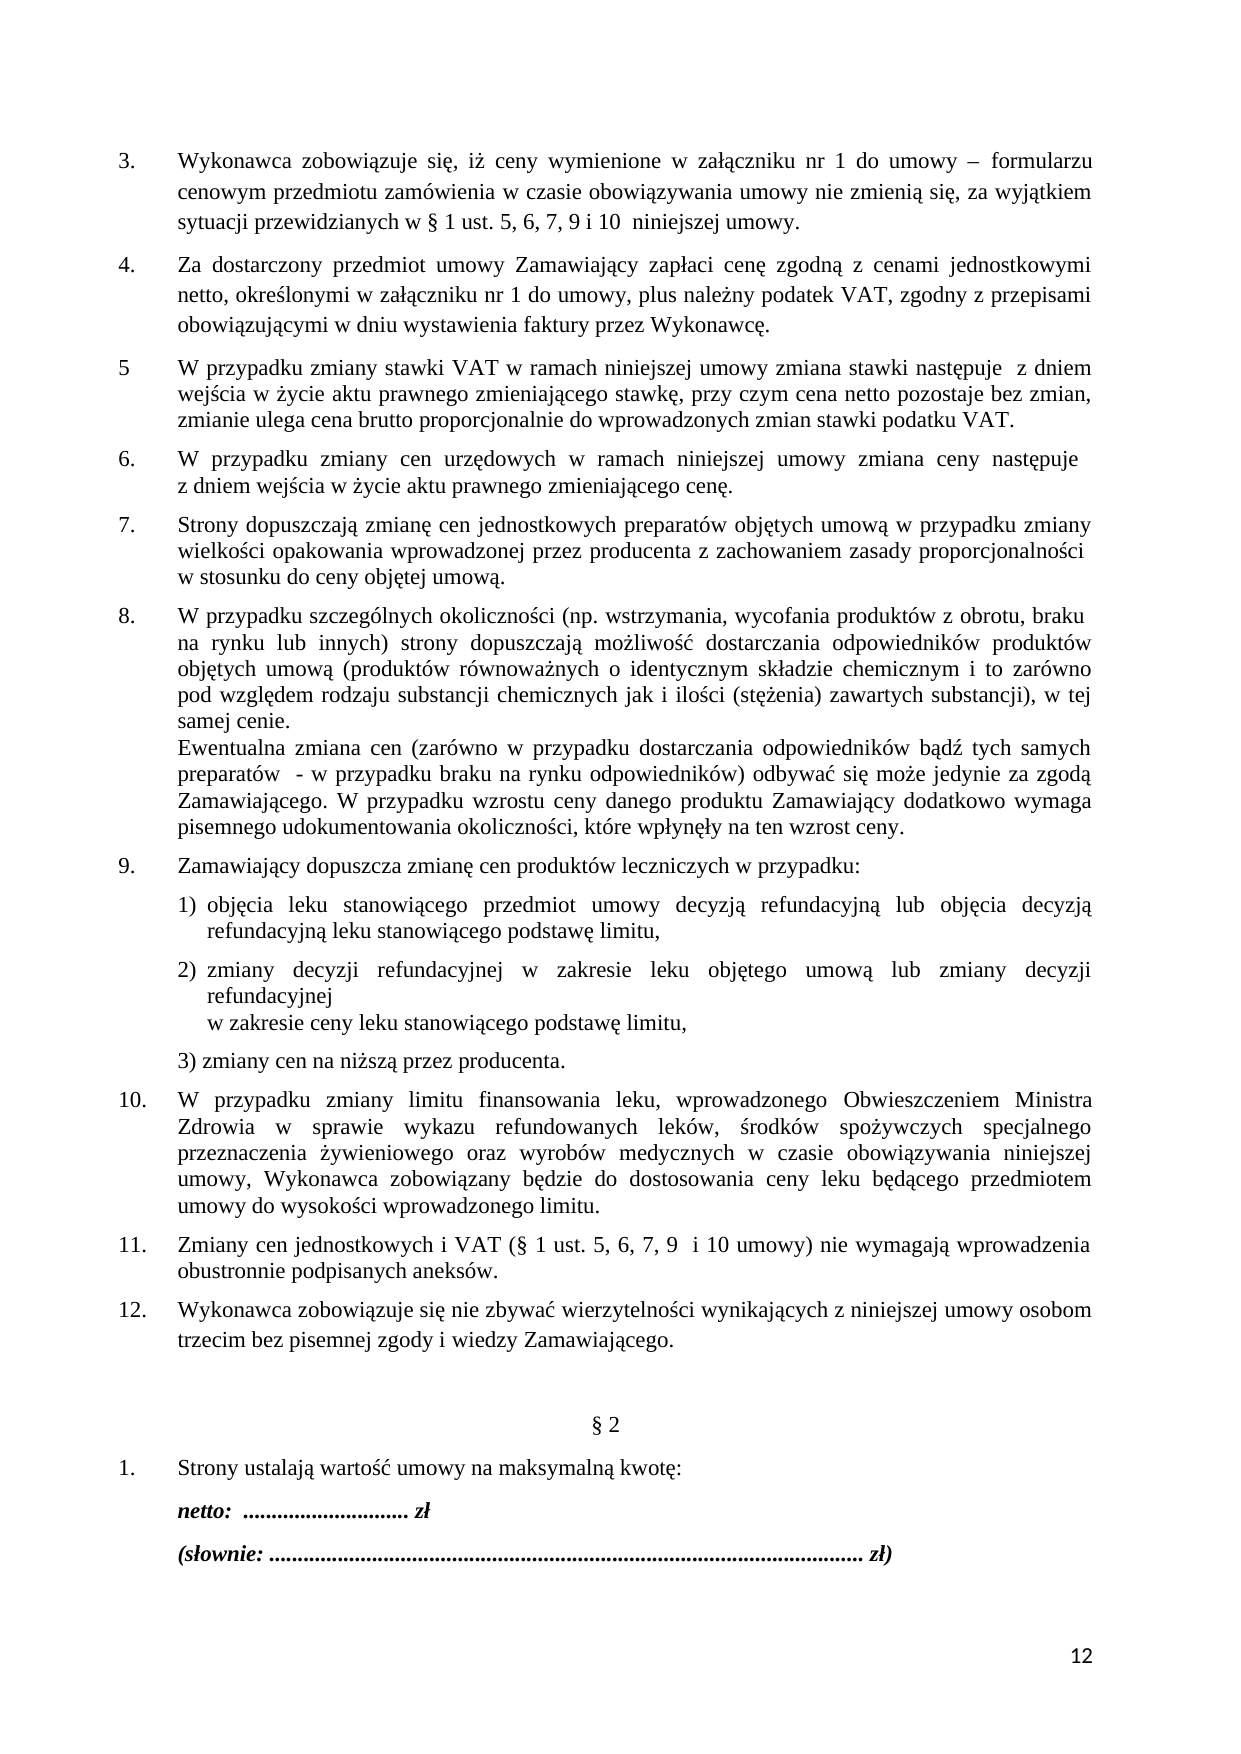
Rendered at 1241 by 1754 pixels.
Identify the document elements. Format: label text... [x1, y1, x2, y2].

text § 2 [118, 1411, 1093, 1438]
text 5 W przypadku zmiany stawki VAT w ramach niniejszej umowy zmiana stawki następuje z dniem wejścia w życie aktu prawnego zmieniającego stawkę, przy czym cena netto pozostaje bez zmian, zmianie ulega cena brutto proporcjonalnie do wprowadzonych zmian stawki podatku VAT. [118, 354, 1093, 433]
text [177, 1539, 1093, 1566]
text netto: ............................. zł [177, 1497, 1093, 1523]
text 10. W przypadku zmiany limitu finansowania leku, wprowadzonego Obwieszczeniem Ministra Zdrowia w sprawie wykazu refundowanych leków, środków spożywczych specjalnego przeznaczenia żywieniowego oraz wyrobów medycznych w czasie obowiązywania niniejszej umowy, Wykonawca zobowiązany będzie do dostosowania ceny leku będącego przedmiotem umowy do wysokości wprowadzonego limitu. [118, 1086, 1093, 1218]
text 4. Za dostarczony przedmiot umowy Zamawiający zapłaci cenę zgodną z cenami jednostkowymi netto, określonymi w załączniku nr 1 do umowy, plus należny podatek VAT, zgodny z przepisami obowiązującymi w dniu wystawienia faktury przez Wykonawcę. [118, 251, 1093, 337]
text 9. Zamawiający dopuszcza zmianę cen produktów leczniczych w przypadku: [118, 852, 1093, 878]
text 1) objęcia leku stanowiącego przedmiot umowy decyzją refundacyjną lub objęcia decyzją refundacyjną leku stanowiącego podstawę limitu, [118, 891, 1093, 943]
text 12. Wykonawca zobowiązuje się nie zbywać wierzytelności wynikających z niniejszej umowy osobom trzecim bez pisemnej zgody i wiedzy Zamawiającego. [118, 1296, 1093, 1352]
list W przypadku zmiany cen urzędowych w ramach niniejszej umowy zmiana ceny następuje z dniem wejścia w życie aktu prawnego zmieniającego cenę. [118, 445, 1093, 498]
list Strony dopuszczają zmianę cen jednostkowych preparatów objętych umową w przypadku zmiany wielkości opakowania wprowadzonej przez producenta z zachowaniem zasady proporcjonalności w stosunku do ceny objętej umową. [118, 511, 1093, 590]
text 3. Wykonawca zobowiązuje się, iż ceny wymienione w załączniku nr 1 do umowy – formularzu cenowym przedmiotu zamówienia w czasie obowiązywania umowy nie zmienią się, za wyjątkiem sytuacji przewidzianych w § 1 ust. 5, 6, 7, 9 i 10 niniejszej umowy. [118, 148, 1093, 234]
text 11. Zmiany cen jednostkowych i VAT (§ 1 ust. 5, 6, 7, 9 i 10 umowy) nie wymagają wprowadzenia obustronnie podpisanych aneksów. [118, 1231, 1093, 1283]
list W przypadku szczególnych okoliczności (np. wstrzymania, wycofania produktów z obrotu, braku na rynku lub innych) strony dopuszczają możliwość dostarczania odpowiedników produktów objętych umową (produktów równoważnych o identycznym składzie chemicznym i to zarówno pod względem rodzaju substancji chemicznych jak i ilości (stężenia) zawartych substancji), w tej samej cenie. [118, 602, 1093, 734]
text Ewentualna zmiana cen (zarówno w przypadku dostarczania odpowiedników bądź tych samych preparatów - w przypadku braku na rynku odpowiedników) odbywać się może jedynie za zgodą Zamawiającego. W przypadku wzrostu ceny danego produktu Zamawiający dodatkowo wymaga pisemnego udokumentowania okoliczności, które wpłynęły na ten wzrost ceny. [177, 734, 1093, 839]
text 3) zmiany cen na niższą przez producenta. [118, 1047, 1093, 1074]
text 2) zmiany decyzji refundacyjnej w zakresie leku objętego umową lub zmiany decyzji refundacyjnej w zakresie ceny leku stanowiącego podstawę limitu, [118, 956, 1093, 1035]
list Strony ustalają wartość umowy na maksymalną kwotę: [118, 1454, 1093, 1481]
